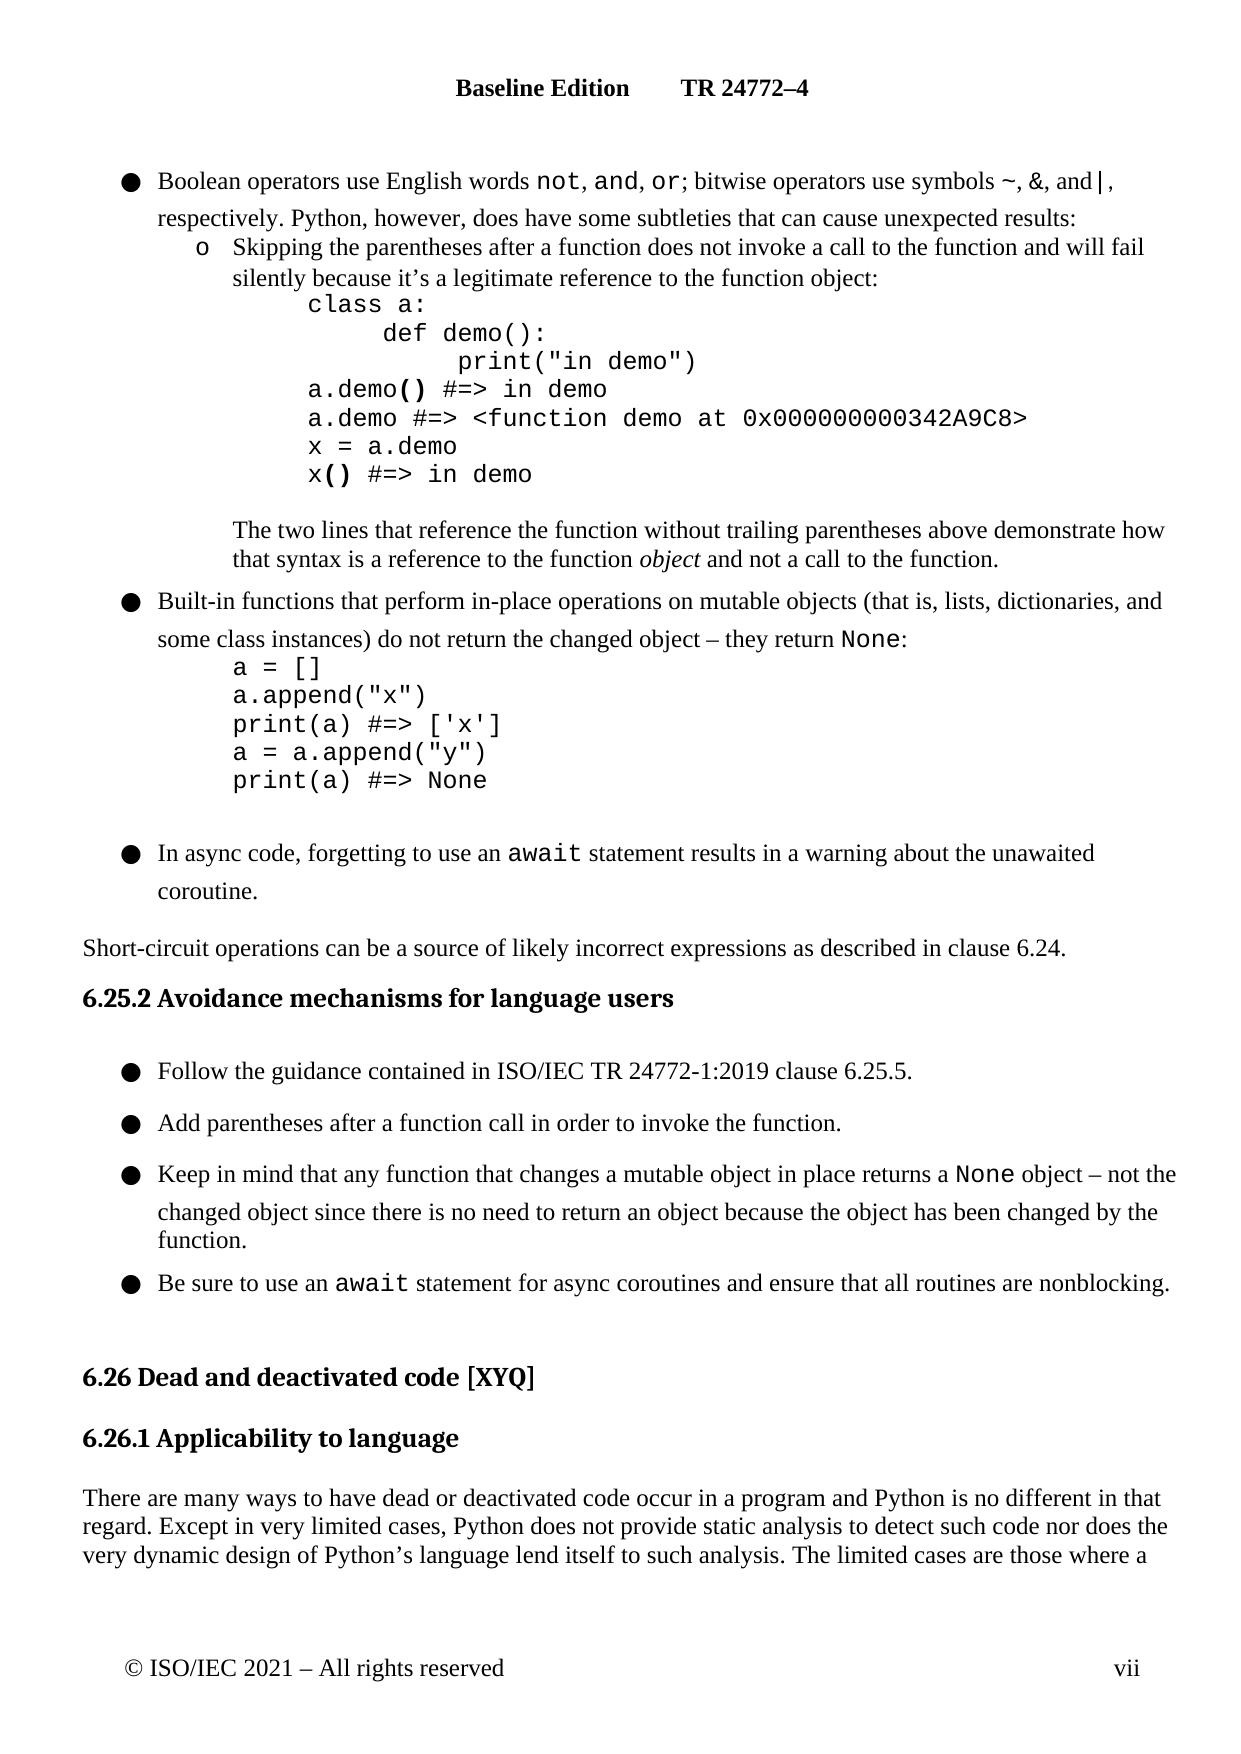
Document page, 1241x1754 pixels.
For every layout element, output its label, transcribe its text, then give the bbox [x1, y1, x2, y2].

text def demo(): [232, 320, 1182, 348]
text a.demo #=> <function demo at 0x000000000342A9C8> [232, 405, 1182, 433]
text a.append("x") [157, 683, 1182, 711]
text Short-circuit operations can be a source of likely incorrect expressions as described in clause 6.24. [82, 933, 1182, 962]
text a.demo() #=> in demo [232, 377, 1182, 405]
list Follow the guidance contained in ISO/IEC TR 24772-1:2019 clause 6.25.5. [120, 1043, 1182, 1094]
subtitle 6.26 Dead and deactivated code [XYQ] [82, 1362, 1182, 1393]
list Be sure to use an await statement for async coroutines and ensure that all routines are nonblocking. [120, 1254, 1182, 1305]
list In async code, forgetting to use an await statement results in a warning about the unawaited coroutine. [120, 825, 1182, 905]
text x = a.demo [232, 433, 1182, 462]
list Built-in functions that perform in-place operations on mutable objects (that is, lists, dictionaries, and some class instances) do not return the changed object – they return None: [120, 573, 1182, 655]
list Add parentheses after a function call in order to invoke the function. [120, 1094, 1182, 1145]
text a = [] [157, 655, 1182, 683]
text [82, 1483, 1182, 1569]
text The two lines that reference the function without trailing parentheses above demonstrate how that syntax is a reference to the function object and not a call to the function. [232, 515, 1182, 573]
text print("in demo") [232, 348, 1182, 377]
list Skipping the parentheses after a function does not invoke a call to the function and will fail silently because it’s a legitimate reference to the function object: [195, 232, 1182, 292]
text print(a) #=> ['x'] [157, 711, 1182, 740]
subtitle 6.25.2 Avoidance mechanisms for language users [82, 983, 1182, 1014]
text print(a) #=> None [157, 768, 1182, 796]
subtitle 6.26.1 Applicability to language [82, 1423, 1182, 1454]
text x() #=> in demo [232, 462, 1182, 490]
text a = a.append("y") [157, 740, 1182, 768]
text class a: [232, 292, 1182, 320]
list Keep in mind that any function that changes a mutable object in place returns a None object – not the changed object since there is no need to return an object because the object has been changed by the function. [120, 1145, 1182, 1254]
list Boolean operators use English words not, and, or; bitwise operators use symbols ~, &, and|, respectively. Python, however, does have some subtleties that can cause unexpected results: [120, 152, 1182, 232]
